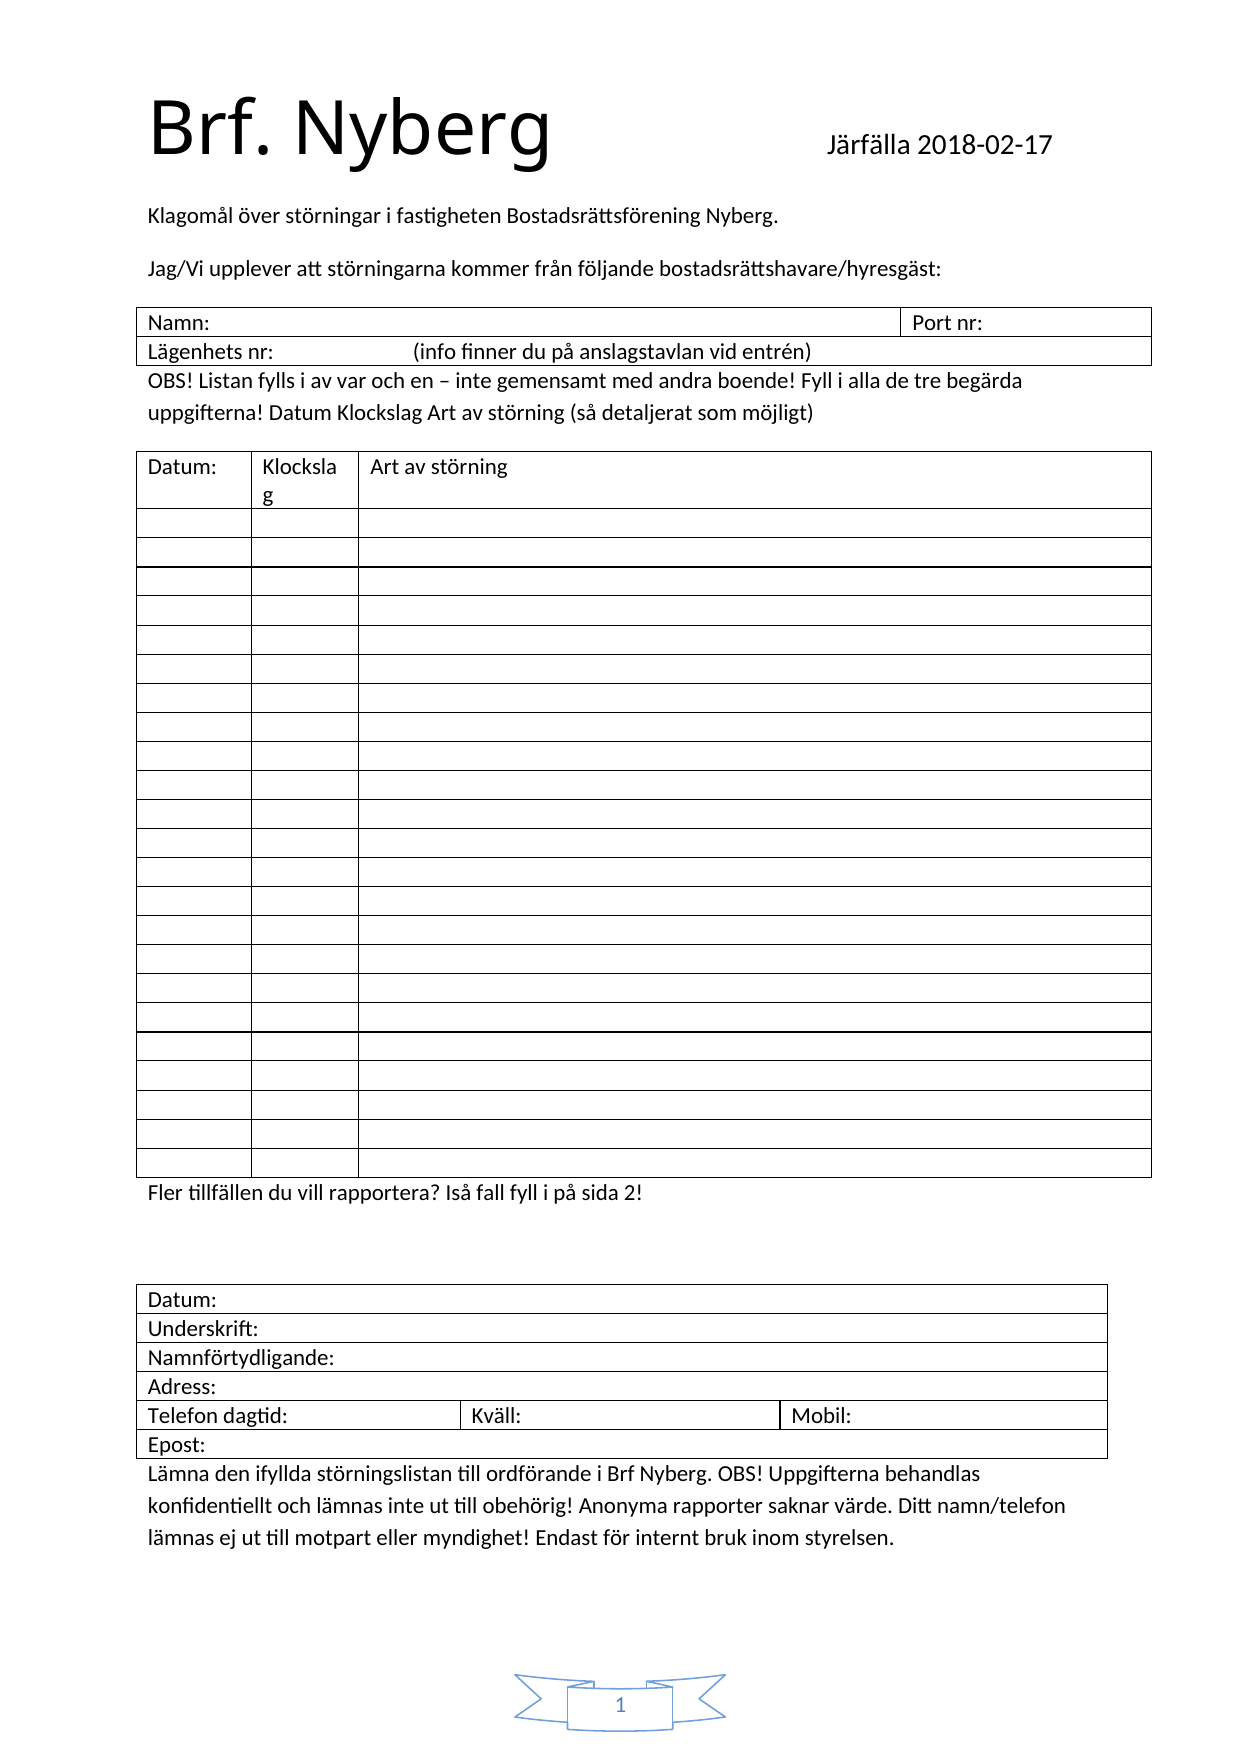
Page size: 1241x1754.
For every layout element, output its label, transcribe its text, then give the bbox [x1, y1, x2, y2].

table_cell [359, 626, 1151, 653]
table_cell [252, 538, 358, 566]
table_cell [252, 974, 358, 1002]
table_cell [252, 1061, 358, 1089]
table_cell [359, 1120, 1151, 1148]
table_cell [252, 771, 358, 799]
table_cell [137, 1120, 251, 1148]
text Jag/Vi upplever att störningarna kommer från följande bostadsrättshavare/hyresgäst: [148, 254, 1092, 282]
table_cell [137, 655, 251, 683]
table_cell [252, 713, 358, 741]
table_cell [137, 509, 251, 537]
table_cell [359, 1149, 1151, 1177]
table_cell [359, 538, 1151, 566]
table_cell [359, 1091, 1151, 1118]
table_cell [252, 1149, 358, 1177]
table_cell [252, 1033, 358, 1060]
table_cell [359, 800, 1151, 828]
table_cell [359, 684, 1151, 712]
table_cell [359, 916, 1151, 944]
table_cell [359, 742, 1151, 770]
table_cell Telefon dagtid: [137, 1401, 460, 1429]
table_cell [359, 596, 1151, 624]
text Fler tillfällen du vill rapportera? Iså fall fyll i på sida 2! [148, 1178, 1092, 1206]
table_cell [252, 596, 358, 624]
table_cell [137, 538, 251, 566]
table_cell [359, 858, 1151, 886]
table_header Namn: [137, 308, 900, 336]
table_cell [137, 684, 251, 712]
table_cell [252, 1120, 358, 1148]
table_cell [252, 916, 358, 944]
table_header Klockslag [252, 452, 358, 508]
table_cell [252, 829, 358, 857]
table_cell [359, 974, 1151, 1002]
table_cell [252, 568, 358, 595]
table_cell [137, 974, 251, 1002]
table_cell Underskrift: [137, 1314, 1107, 1342]
table_cell [359, 713, 1151, 741]
table_cell [252, 945, 358, 973]
table_cell [252, 858, 358, 886]
table_cell [137, 945, 251, 973]
table_cell [359, 887, 1151, 915]
table_cell [137, 626, 251, 653]
table_cell [137, 1061, 251, 1089]
table_cell [252, 1091, 358, 1118]
table_cell [137, 887, 251, 915]
text Lämna den ifyllda störningslistan till ordförande i Brf Nyberg. OBS! Uppgifterna behandlas konfidentiellt och lämnas inte ut till obehörig! Anonyma rapporter saknar värde. Ditt namn/telefon lämnas ej ut till motpart eller myndighet! Endast för internt bruk inom styrelsen. [148, 1459, 1092, 1552]
table_cell [252, 742, 358, 770]
table_cell [137, 829, 251, 857]
table_cell [252, 887, 358, 915]
table_cell [252, 655, 358, 683]
table_cell [137, 800, 251, 828]
table_header Datum: [137, 1285, 1107, 1313]
table_cell [137, 1033, 251, 1060]
table_cell [359, 568, 1151, 595]
table_cell Epost: [137, 1430, 1107, 1458]
table_cell Kväll: [461, 1401, 779, 1429]
table_cell [252, 1003, 358, 1031]
text Klagomål över störningar i fastigheten Bostadsrättsförening Nyberg. [148, 201, 1092, 229]
table_cell [359, 1033, 1151, 1060]
table_cell [137, 596, 251, 624]
table_header Art av störning [359, 452, 1151, 508]
table_cell [252, 800, 358, 828]
table_cell Lägenhets nr: (info finner du på anslagstavlan vid entrén) [137, 337, 1151, 365]
table_cell [137, 771, 251, 799]
table_cell [137, 568, 251, 595]
table_cell [359, 1061, 1151, 1089]
table_cell [137, 742, 251, 770]
table_cell [359, 1003, 1151, 1031]
table_cell [137, 713, 251, 741]
table_cell [359, 771, 1151, 799]
text OBS! Listan fylls i av var och en – inte gemensamt med andra boende! Fyll i alla de tre begärda uppgifterna! Datum Klockslag Art av störning (så detaljerat som möjligt) [148, 366, 1092, 426]
table_cell [252, 626, 358, 653]
table_cell [137, 1149, 251, 1177]
table_cell [359, 945, 1151, 973]
table_cell [137, 1091, 251, 1118]
table_cell [137, 1003, 251, 1031]
table_cell [137, 916, 251, 944]
table_cell [359, 655, 1151, 683]
table_cell Adress: [137, 1372, 1107, 1400]
table_cell Namnförtydligande: [137, 1343, 1107, 1371]
table_cell Mobil: [781, 1401, 1107, 1429]
table_cell [252, 684, 358, 712]
table_cell [252, 509, 358, 537]
table_cell [359, 829, 1151, 857]
table_header Datum: [137, 452, 251, 508]
table_cell [359, 509, 1151, 537]
table_cell [137, 858, 251, 886]
table_header Port nr: [901, 308, 1151, 336]
